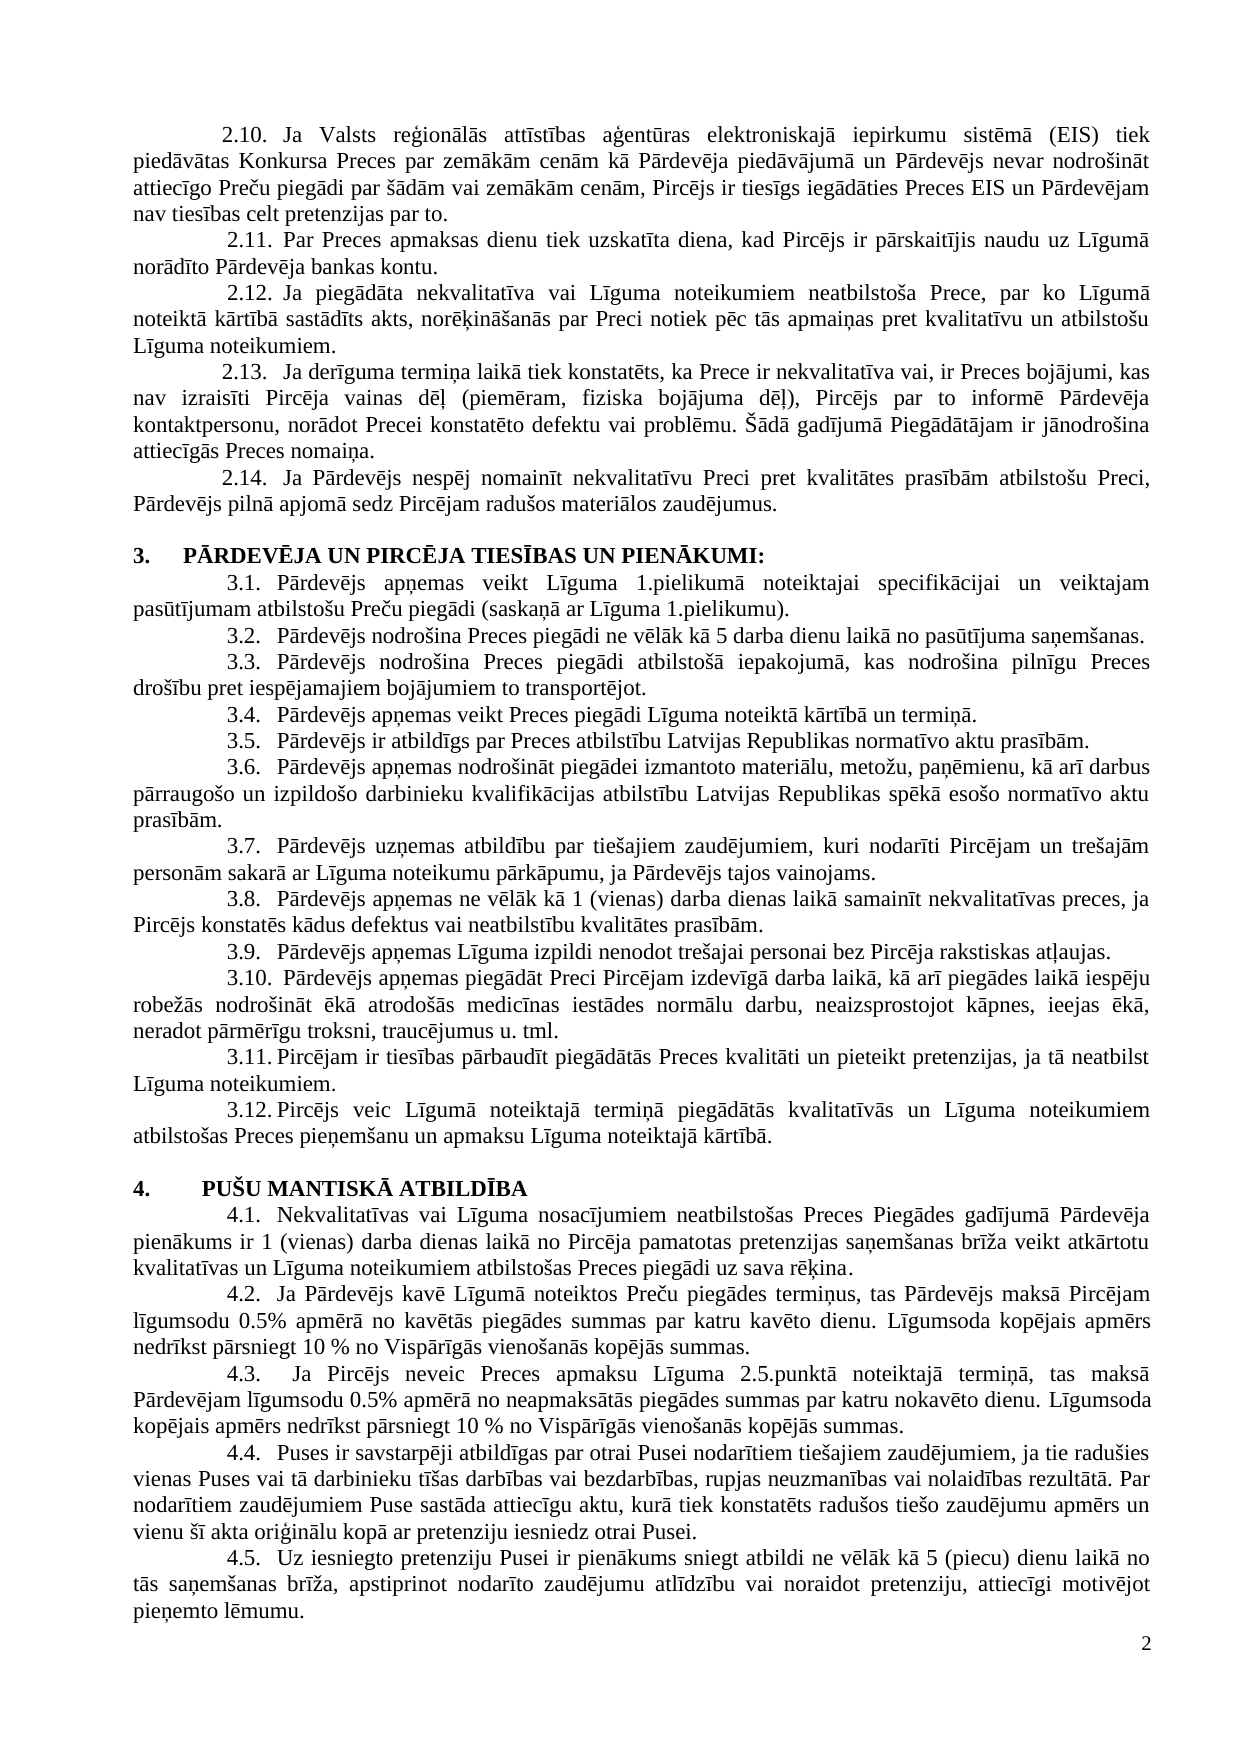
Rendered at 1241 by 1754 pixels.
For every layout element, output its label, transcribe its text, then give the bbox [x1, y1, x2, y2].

list Puses ir savstarpēji atbildīgas par otrai Pusei nodarītiem tiešajiem zaudējumiem, ja tie radušies vienas Puses vai tā darbinieku tīšas darbības vai bezdarbības, rupjas neuzmanības vai nolaidības rezultātā. Par nodarītiem zaudējumiem Puse sastāda attiecīgu aktu, kurā tiek konstatēts radušos tiešo zaudējumu apmērs un vienu šī akta oriģinālu kopā ar pretenziju iesniedz otrai Pusei. [133, 1439, 1151, 1544]
list Pārdevējs nodrošina Preces piegādi ne vēlāk kā 5 darba dienu laikā no pasūtījuma saņemšanas. [133, 622, 1151, 648]
list Ja Pārdevējs nespēj nomainīt nekvalitatīvu Preci pret kvalitātes prasībām atbilstošu Preci, Pārdevējs pilnā apjomā sedz Pircējam radušos materiālos zaudējumus. [133, 463, 1151, 516]
list Pircējam ir tiesības pārbaudīt piegādātās Preces kvalitāti un pieteikt pretenzijas, ja tā neatbilst Līguma noteikumiem. [133, 1043, 1151, 1096]
list Pārdevējs uzņemas atbildību par tiešajiem zaudējumiem, kuri nodarīti Pircējam un trešajām personām sakarā ar Līguma noteikumu pārkāpumu, ja Pārdevējs tajos vainojams. [133, 832, 1151, 885]
list Pircējs veic Līgumā noteiktajā termiņā piegādātās kvalitatīvās un Līguma noteikumiem atbilstošas Preces pieņemšanu un apmaksu Līguma noteiktajā kārtībā. [133, 1096, 1151, 1149]
list Ja Valsts reģionālās attīstības aģentūras elektroniskajā iepirkumu sistēmā (EIS) tiek piedāvātas Konkursa Preces par zemākām cenām kā Pārdevēja piedāvājumā un Pārdevējs nevar nodrošināt attiecīgo Preču piegādi par šādām vai zemākām cenām, Pircējs ir tiesīgs iegādāties Preces EIS un Pārdevējam nav tiesības celt pretenzijas par to. [133, 121, 1151, 226]
list Ja Pircējs neveic Preces apmaksu Līguma 2.5.punktā noteiktajā termiņā, tas maksā Pārdevējam līgumsodu 0.5% apmērā no neapmaksātās piegādes summas par katru nokavēto dienu. Līgumsoda kopējais apmērs nedrīkst pārsniegt 10 % no Vispārīgās vienošanās kopējās summas. [133, 1359, 1151, 1439]
list Par Preces apmaksas dienu tiek uzskatīta diena, kad Pircējs ir pārskaitījis naudu uz Līgumā norādīto Pārdevēja bankas kontu. [133, 226, 1151, 279]
list PĀRDEVĒJA UN PIRCĒJA TIESĪBAS UN PIENĀKUMI: [133, 543, 1151, 569]
list Pārdevējs apņemas nodrošināt piegādei izmantoto materiālu, metožu, paņēmienu, kā arī darbus pārraugošo un izpildošo darbinieku kvalifikācijas atbilstību Latvijas Republikas spēkā esošo normatīvo aktu prasībām. [133, 753, 1151, 832]
list Nekvalitatīvas vai Līguma nosacījumiem neatbilstošas Preces Piegādes gadījumā Pārdevēja pienākums ir 1 (vienas) darba dienas laikā no Pircēja pamatotas pretenzijas saņemšanas brīža veikt atkārtotu kvalitatīvas un Līguma noteikumiem atbilstošas Preces piegādi uz sava rēķina. [133, 1201, 1151, 1281]
list Pārdevējs ir atbildīgs par Preces atbilstību Latvijas Republikas normatīvo aktu prasībām. [133, 727, 1151, 753]
list Uz iesniegto pretenziju Pusei ir pienākums sniegt atbildi ne vēlāk kā 5 (piecu) dienu laikā no tās saņemšanas brīža, apstiprinot nodarīto zaudējumu atlīdzību vai noraidot pretenziju, attiecīgi motivējot pieņemto lēmumu. [133, 1544, 1151, 1623]
list Pārdevējs nodrošina Preces piegādi atbilstošā iepakojumā, kas nodrošina pilnīgu Preces drošību pret iespējamajiem bojājumiem to transportējot. [133, 648, 1151, 701]
list Ja Pārdevējs kavē Līgumā noteiktos Preču piegādes termiņus, tas Pārdevējs maksā Pircējam līgumsodu 0.5% apmērā no kavētās piegādes summas par katru kavēto dienu. Līgumsoda kopējais apmērs nedrīkst pārsniegt 10 % no Vispārīgās vienošanās kopējās summas. [133, 1281, 1151, 1359]
list Pārdevējs apņemas veikt Preces piegādi Līguma noteiktā kārtībā un termiņā. [133, 701, 1151, 727]
list Pārdevējs apņemas piegādāt Preci Pircējam izdevīgā darba laikā, kā arī piegādes laikā iespēju robežās nodrošināt ēkā atrodošās medicīnas iestādes normālu darbu, neaizsprostojot kāpnes, ieejas ēkā, neradot pārmērīgu troksni, traucējumus u. tml. [133, 964, 1151, 1043]
list PUŠU MANTISKĀ ATBILDĪBA [133, 1175, 1151, 1201]
list Pārdevējs apņemas veikt Līguma 1.pielikumā noteiktajai specifikācijai un veiktajam pasūtījumam atbilstošu Preču piegādi (saskaņā ar Līguma 1.pielikumu). [133, 569, 1151, 622]
list Pārdevējs apņemas ne vēlāk kā 1 (vienas) darba dienas laikā samainīt nekvalitatīvas preces, ja Pircējs konstatēs kādus defektus vai neatbilstību kvalitātes prasībām. [133, 885, 1151, 938]
list Ja piegādāta nekvalitatīva vai Līguma noteikumiem neatbilstoša Prece, par ko Līgumā noteiktā kārtībā sastādīts akts, norēķināšanās par Preci notiek pēc tās apmaiņas pret kvalitatīvu un atbilstošu Līguma noteikumiem. [133, 279, 1151, 358]
list Ja derīguma termiņa laikā tiek konstatēts, ka Prece ir nekvalitatīva vai, ir Preces bojājumi, kas nav izraisīti Pircēja vainas dēļ (piemēram, fiziska bojājuma dēļ), Pircējs par to informē Pārdevēja kontaktpersonu, norādot Precei konstatēto defektu vai problēmu. Šādā gadījumā Piegādātājam ir jānodrošina attiecīgās Preces nomaiņa. [133, 358, 1151, 463]
list Pārdevējs apņemas Līguma izpildi nenodot trešajai personai bez Pircēja rakstiskas atļaujas. [133, 938, 1151, 964]
